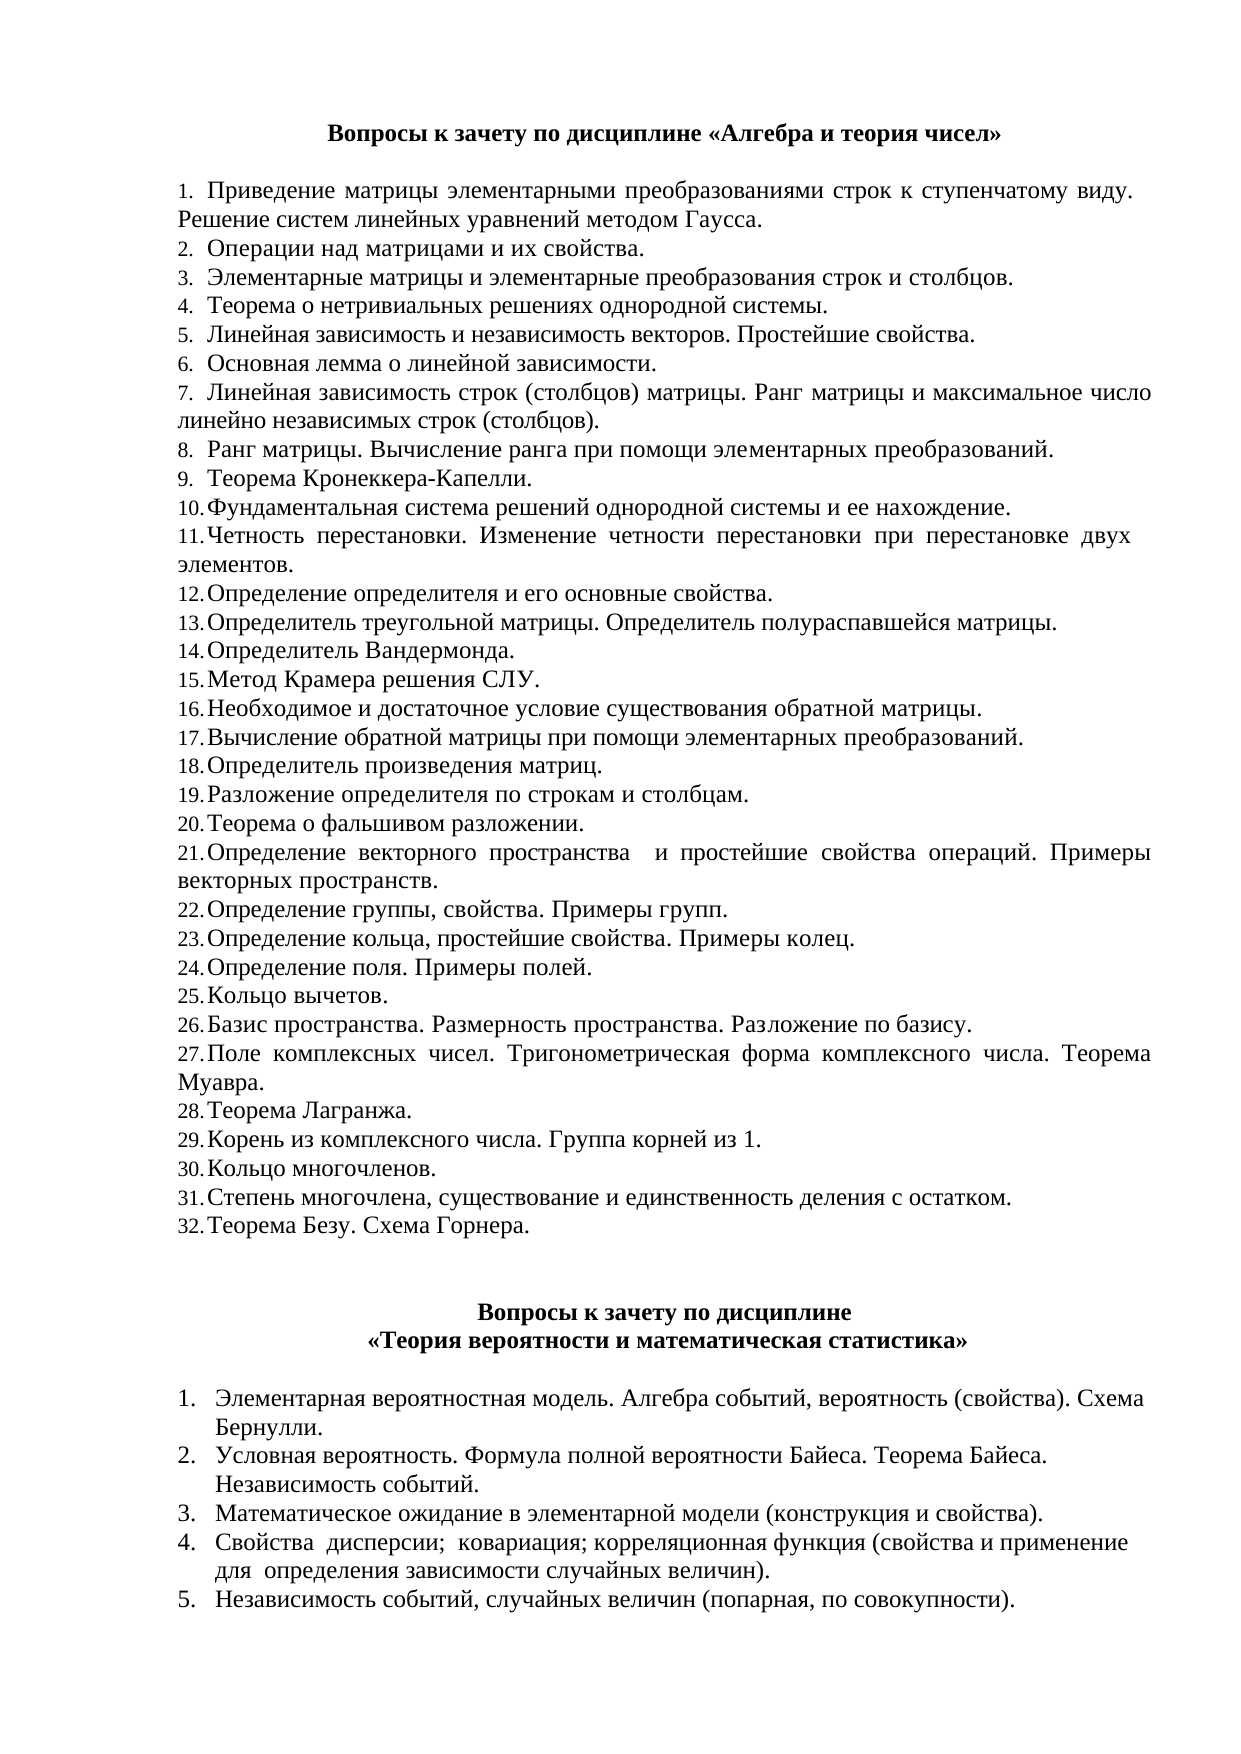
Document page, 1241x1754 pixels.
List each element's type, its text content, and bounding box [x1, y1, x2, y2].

list Основная лемма о линейной зависимости. [177, 348, 1152, 377]
list Кольцо вычетов. [177, 981, 1152, 1009]
list Теорема Лагранжа. [177, 1096, 1152, 1124]
list Определение поля. Примеры полей. [177, 952, 1152, 981]
list Теорема о нетривиальных решениях однородной системы. [177, 291, 1138, 319]
list Элементарная вероятностная модель. Алгебра событий, вероятность (свойства). Схема Бернулли. [177, 1383, 1152, 1441]
list Кольцо многочленов. [177, 1153, 1152, 1182]
list Определитель произведения матриц. [177, 751, 1152, 779]
list Степень многочлена, существование и единственность деления с остатком. [177, 1182, 1152, 1211]
list Свойства дисперсии; ковариация; корреляционная функция (свойства и применение для определения зависимости случайных величин). [177, 1527, 1152, 1584]
list Теорема о фальшивом разложении. [177, 808, 1152, 837]
list Фундаментальная система решений однородной системы и ее нахождение. [177, 492, 1140, 521]
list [177, 1584, 1152, 1613]
list Определение определителя и его основные свойства. [177, 578, 1152, 607]
list Определение группы, свойства. Примеры групп. [177, 894, 1152, 923]
list Теорема Безу. Схема Горнера. [177, 1211, 1152, 1239]
list Определение кольца, простейшие свойства. Примеры колец. [177, 923, 1152, 952]
list Определитель Вандермонда. [177, 636, 1138, 664]
list Линейная зависимость и независимость векторов. Простейшие свойства. [177, 319, 1152, 348]
list Метод Крамера решения СЛУ. [177, 664, 1152, 693]
list Теорема Кронеккера-Капелли. [177, 463, 1152, 492]
list Элементарные матрицы и элементарные преобразования строк и столбцов. [177, 262, 1132, 291]
list Условная вероятность. Формула полной вероятности Байеса. Теорема Байеса. Независимость событий. [177, 1441, 1152, 1498]
text Вопросы к зачету по дисциплине [177, 1297, 1152, 1326]
list Приведение матрицы элементарными преобразованиями строк к ступенчатому виду. Решение систем линейных уравнений методом Гаусса. [177, 176, 1134, 233]
list Четность перестановки. Изменение четности перестановки при перестановке двух элементов. [177, 521, 1131, 578]
text Вопросы к зачету по дисциплине «Алгебра и теория чисел» [177, 118, 1152, 147]
list Ранг матрицы. Вычисление ранга при помощи элементарных преобразований. [177, 434, 1132, 463]
list Линейная зависимость строк (столбцов) матрицы. Ранг матрицы и максимальное число линейно независимых строк (столбцов). [177, 377, 1152, 434]
text «Теория вероятности и математическая статистика» [177, 1326, 1152, 1354]
list Корень из комплексного числа. Группа корней из 1. [177, 1124, 1152, 1153]
list Математическое ожидание в элементарной модели (конструкция и свойства). [177, 1498, 1152, 1527]
list Необходимое и достаточное условие существования обратной матрицы. [177, 693, 1132, 722]
list Вычисление обратной матрицы при помощи элементарных преобразований. [177, 722, 1131, 751]
list Поле комплексных чисел. Тригонометрическая форма комплексного числа. Теорема Муавра. [177, 1038, 1152, 1096]
list Определитель треугольной матрицы. Определитель полураспавшейся матрицы. [177, 607, 1138, 636]
list Определение векторного пространства и простейшие свойства операций. Примеры векторных пространств. [177, 837, 1152, 894]
list Разложение определителя по строкам и столбцам. [177, 779, 1152, 808]
list Базис пространства. Размерность пространства. Разложение по базису. [177, 1009, 1141, 1038]
list Операции над матрицами и их свойства. [177, 233, 1152, 262]
